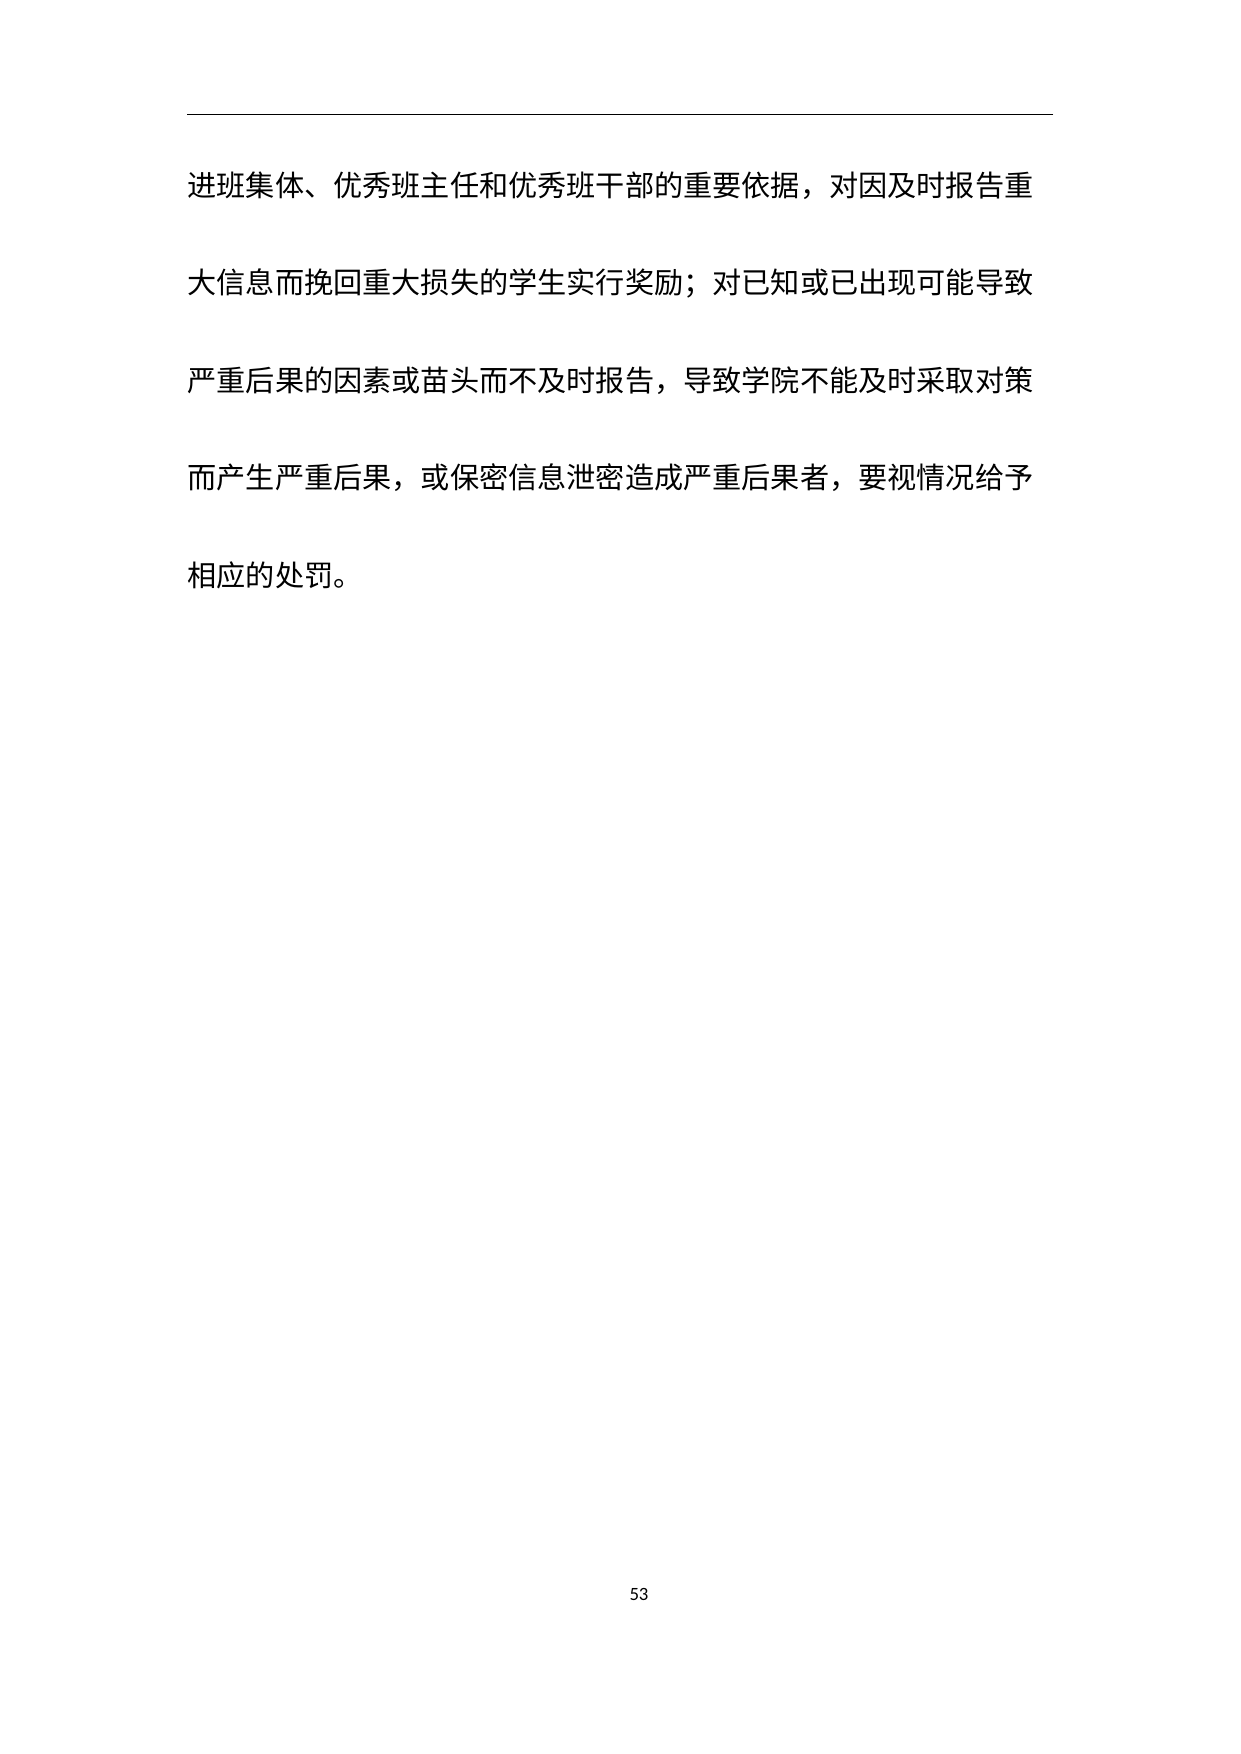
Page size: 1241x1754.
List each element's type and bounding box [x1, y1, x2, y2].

text [187, 151, 1053, 606]
